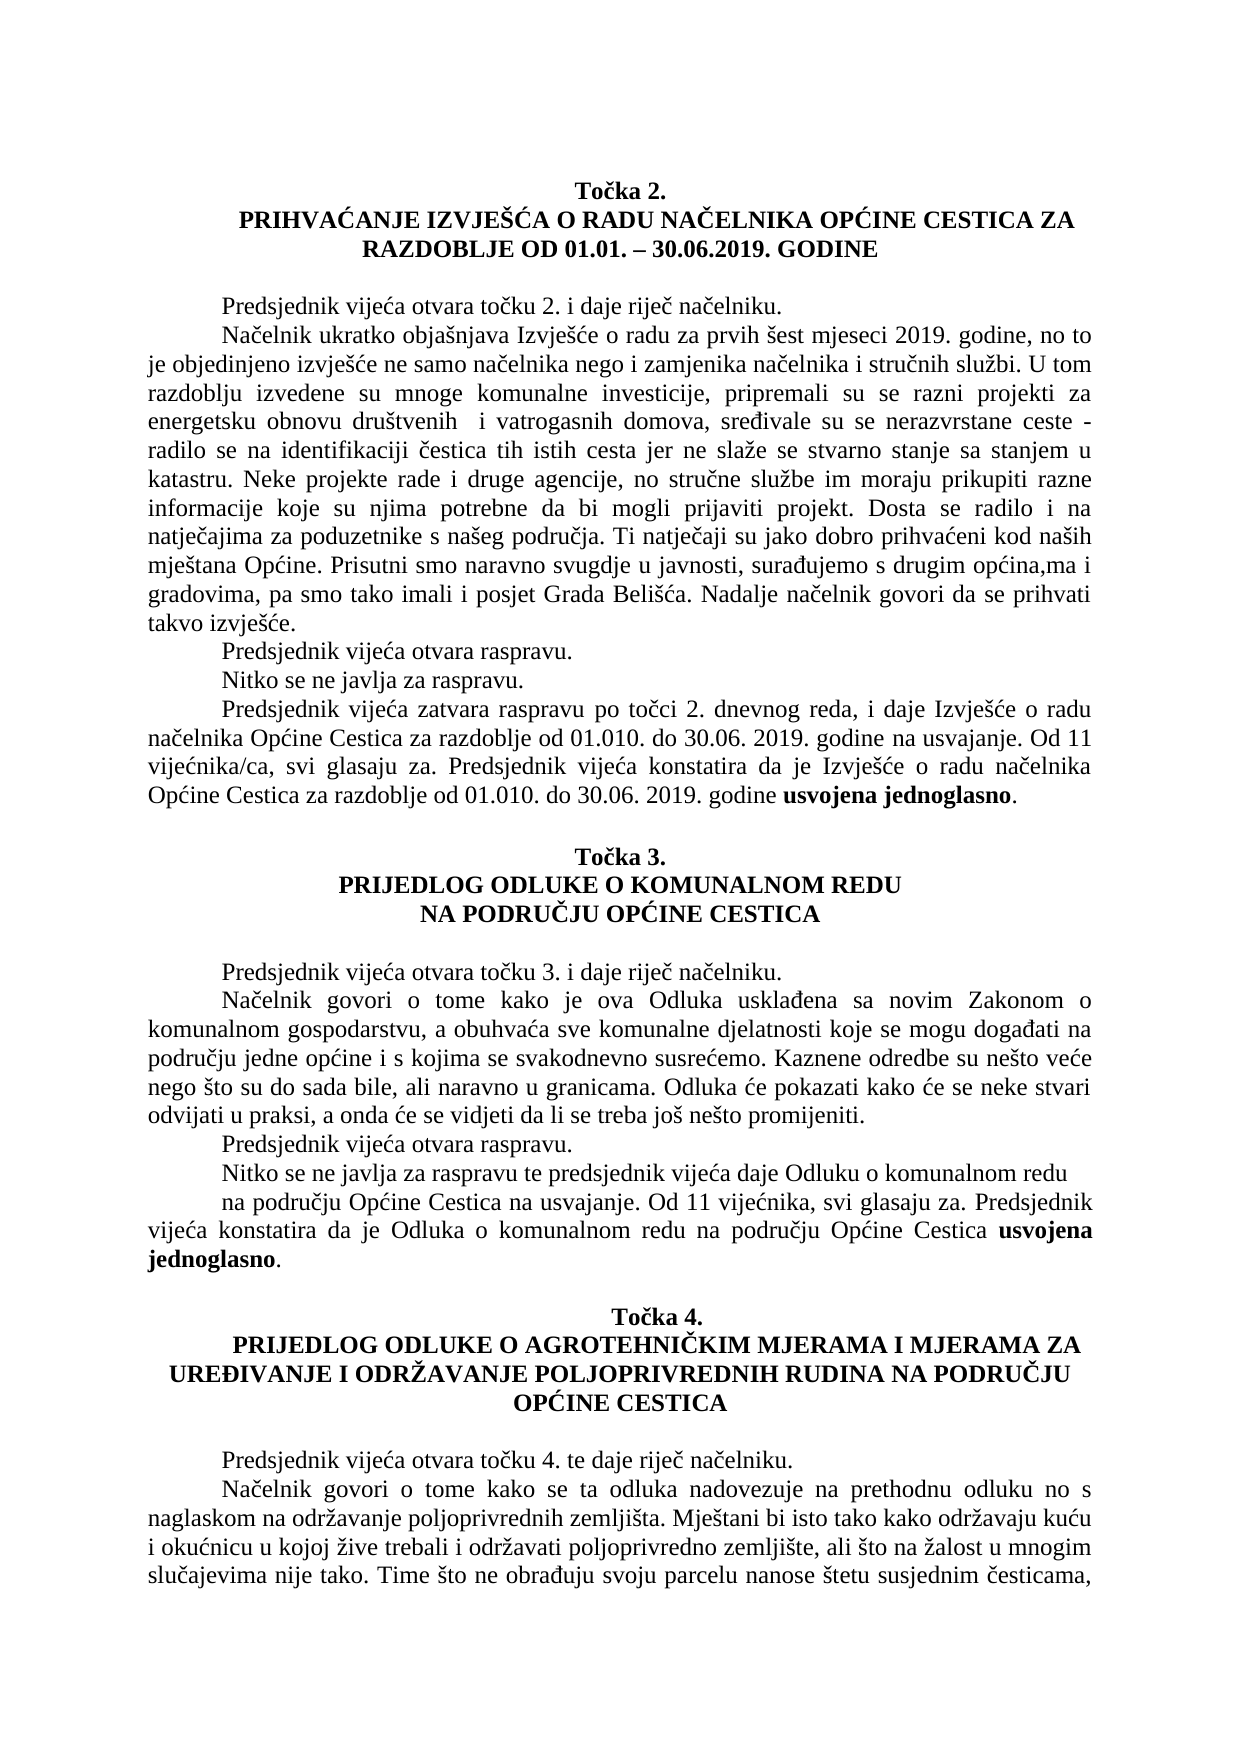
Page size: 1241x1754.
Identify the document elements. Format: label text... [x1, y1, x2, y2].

text PRIHVAĆANJE IZVJEŠĆA O RADU NAČELNIKA OPĆINE CESTICA ZA RAZDOBLJE OD 01.01. – 30.06.2019. GODINE [148, 205, 1093, 263]
text Predsjednik vijeća zatvara raspravu po točci 2. dnevnog reda, i daje Izvješće o radu načelnika Općine Cestica za razdoblje od 01.010. do 30.06. 2019. godine na usvajanje. Od 11 vijećnika/ca, svi glasaju za. Predsjednik vijeća konstatira da je Izvješće o radu načelnika Općine Cestica za razdoblje od 01.010. do 30.06. 2019. godine usvojena jednoglasno. [148, 694, 1093, 809]
text Nitko se ne javlja za raspravu. [148, 665, 1093, 694]
text na području Općine Cestica na usvajanje. Od 11 vijećnika, svi glasaju za. Predsjednik vijeća konstatira da je Odluka o komunalnom redu na području Općine Cestica usvojena jednoglasno. [148, 1187, 1093, 1273]
text Načelnik ukratko objašnjava Izvješće o radu za prvih šest mjeseci 2019. godine, no to je objedinjeno izvješće ne samo načelnika nego i zamjenika načelnika i stručnih službi. U tom razdoblju izvedene su mnoge komunalne investicije, pripremali su se razni projekti za energetsku obnovu društvenih i vatrogasnih domova, sređivale su se nerazvrstane ceste - radilo se na identifikaciji čestica tih istih cesta jer ne slaže se stvarno stanje sa stanjem u katastru. Neke projekte rade i druge agencije, no stručne službe im moraju prikupiti razne informacije koje su njima potrebne da bi mogli prijaviti projekt. Dosta se radilo i na natječajima za poduzetnike s našeg područja. Ti natječaji su jako dobro prihvaćeni kod naših mještana Općine. Prisutni smo naravno svugdje u javnosti, surađujemo s drugim općina,ma i gradovima, pa smo tako imali i posjet Grada Belišća. Nadalje načelnik govori da se prihvati takvo izvješće. [148, 320, 1093, 636]
text NA PODRUČJU OPĆINE CESTICA [148, 899, 1093, 928]
text PRIJEDLOG ODLUKE O AGROTEHNIČKIM MJERAMA I MJERAMA ZA UREĐIVANJE I ODRŽAVANJE POLJOPRIVREDNIH RUDINA NA PODRUČJU OPĆINE CESTICA [148, 1331, 1093, 1417]
text Predsjednik vijeća otvara raspravu. [148, 636, 1093, 665]
text Predsjednik vijeća otvara raspravu. [148, 1129, 1093, 1158]
text Predsjednik vijeća otvara točku 3. i daje riječ načelniku. [148, 957, 1093, 986]
text PRIJEDLOG ODLUKE O KOMUNALNOM REDU [148, 871, 1093, 899]
text Načelnik govori o tome kako je ova Odluka usklađena sa novim Zakonom o komunalnom gospodarstvu, a obuhvaća sve komunalne djelatnosti koje se mogu događati na području jedne općine i s kojima se svakodnevno susrećemo. Kaznene odredbe su nešto veće nego što su do sada bile, ali naravno u granicama. Odluka će pokazati kako će se neke stvari odvijati u praksi, a onda će se vidjeti da li se treba još nešto promijeniti. [148, 986, 1093, 1129]
text Točka 3. [148, 842, 1093, 871]
text Nitko se ne javlja za raspravu te predsjednik vijeća daje Odluku o komunalnom redu [148, 1158, 1093, 1187]
text Predsjednik vijeća otvara točku 2. i daje riječ načelniku. [148, 291, 1093, 320]
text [148, 1474, 1093, 1589]
text Točka 4. [148, 1302, 1093, 1331]
text Točka 2. [148, 176, 1093, 205]
text Predsjednik vijeća otvara točku 4. te daje riječ načelniku. [148, 1446, 1093, 1474]
